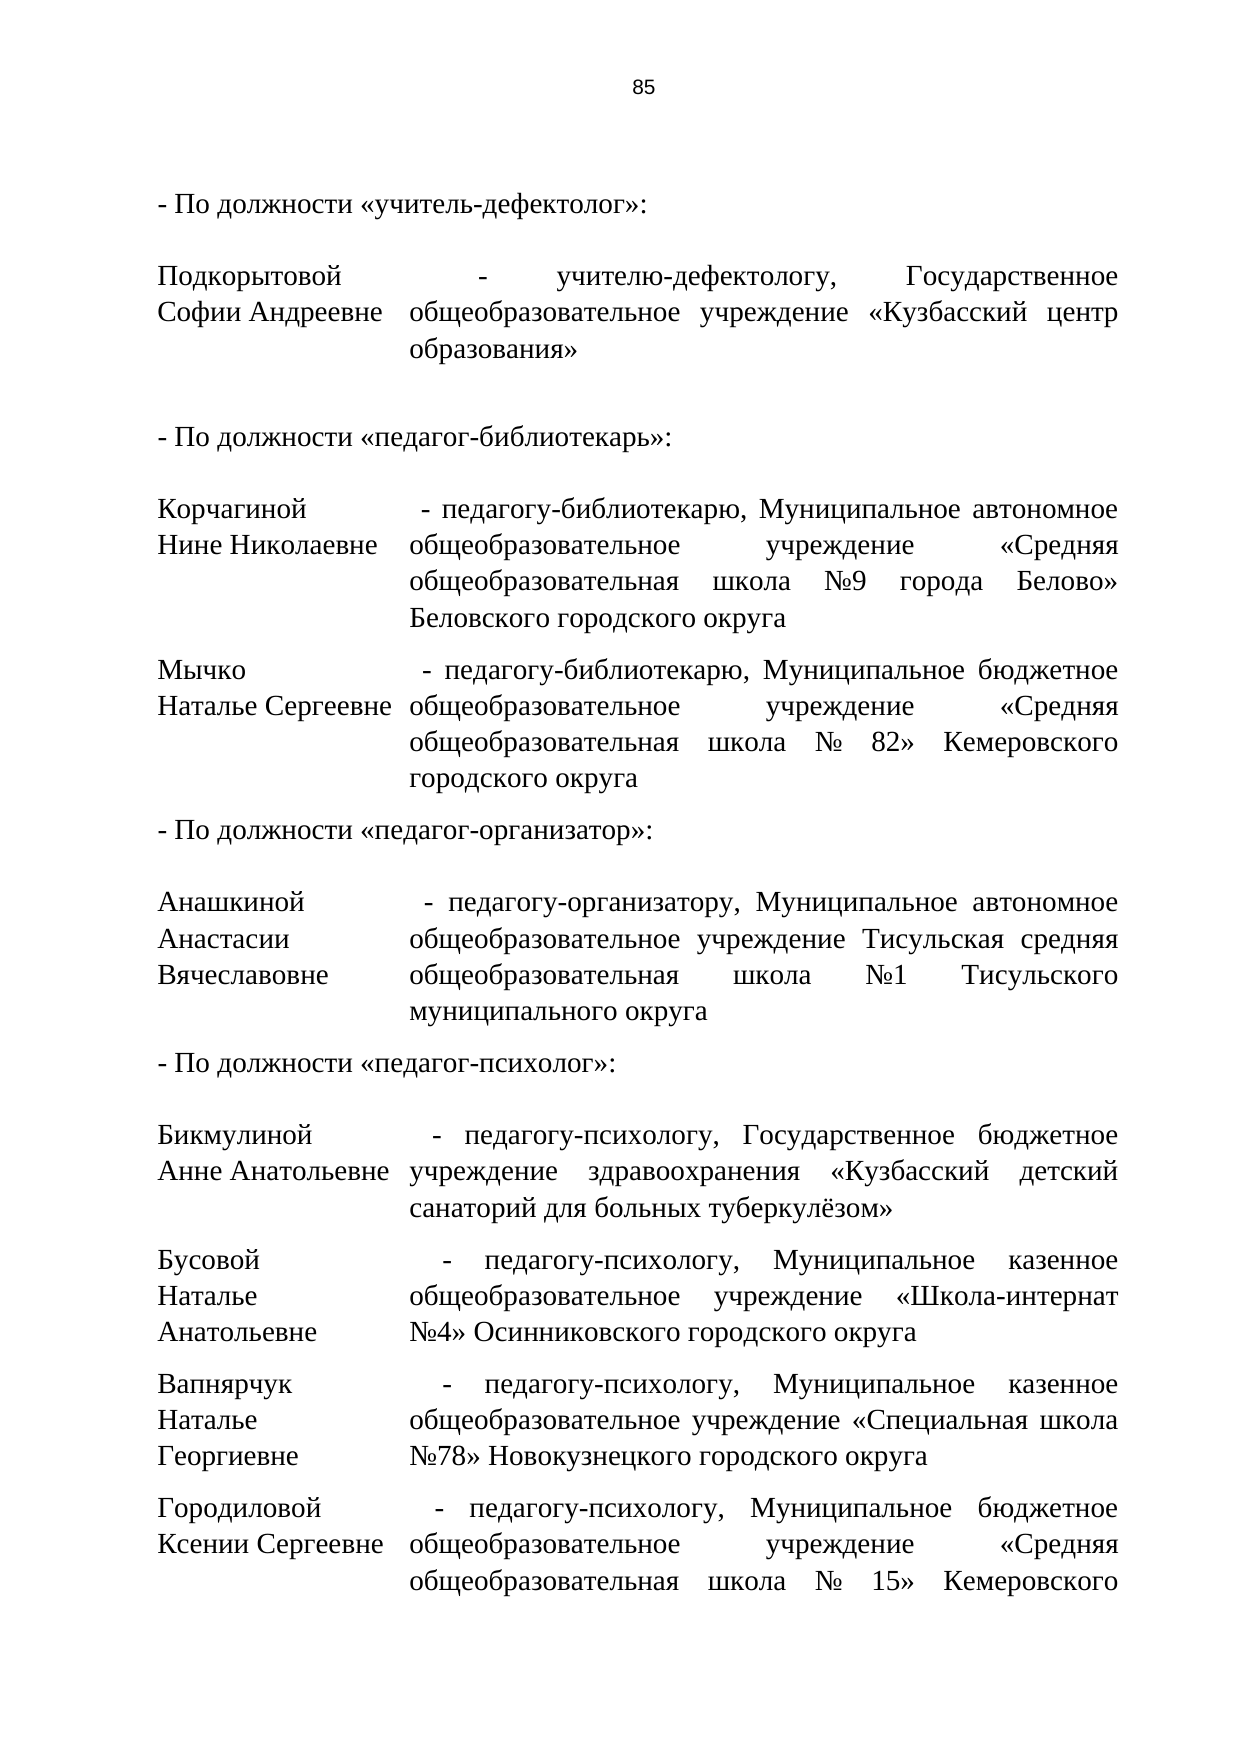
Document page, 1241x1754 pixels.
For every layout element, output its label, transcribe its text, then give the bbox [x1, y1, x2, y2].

table_header - учителю-дефектологу, Государственное общеобразовательное учреждение «Кузбасский центр образования» [402, 259, 1126, 383]
table_header Анашкиной Анастасии Вячеславовне [150, 885, 402, 1045]
table_header Корчагиной Нине Николаевне [150, 491, 402, 652]
table_cell Бусовой Наталье Анатольевне [150, 1242, 402, 1366]
table_header - педагогу-организатору, Муниципальное автономное общеобразовательное учреждение Тисульская средняя общеобразовательная школа №1 Тисульского муниципального округа [402, 885, 1126, 1045]
text - По должности «учитель-дефектолог»: [150, 186, 1137, 220]
table_header - педагогу-библиотекарю, Муниципальное автономное общеобразовательное учреждение «Средняя общеобразовательная школа №9 города Белово» Беловского городского округа [402, 491, 1126, 652]
table_cell - педагогу-психологу, Муниципальное казенное общеобразовательное учреждение «Школа-интернат №4» Осинниковского городского округа [402, 1242, 1126, 1366]
table_header Бикмулиной Анне Анатольевне [150, 1118, 402, 1242]
text - По должности «педагог-психолог»: [150, 1045, 1137, 1079]
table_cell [402, 1491, 1126, 1596]
table_cell - педагогу-психологу, Муниципальное казенное общеобразовательное учреждение «Специальная школа №78» Новокузнецкого городского округа [402, 1366, 1126, 1491]
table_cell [150, 1491, 402, 1596]
text - По должности «педагог-организатор»: [150, 812, 1137, 846]
text - По должности «педагог-библиотекарь»: [150, 419, 1137, 452]
table_cell - педагогу-библиотекарю, Муниципальное бюджетное общеобразовательное учреждение «Средняя общеобразовательная школа № 82» Кемеровского городского округа [402, 652, 1126, 812]
table_header - педагогу-психологу, Государственное бюджетное учреждение здравоохранения «Кузбасский детский санаторий для больных туберкулёзом» [402, 1118, 1126, 1242]
table_cell Вапнярчук Наталье Георгиевне [150, 1366, 402, 1491]
table_cell Мычко Наталье Сергеевне [150, 652, 402, 812]
table_header Подкорытовой Софии Андреевне [150, 259, 402, 383]
